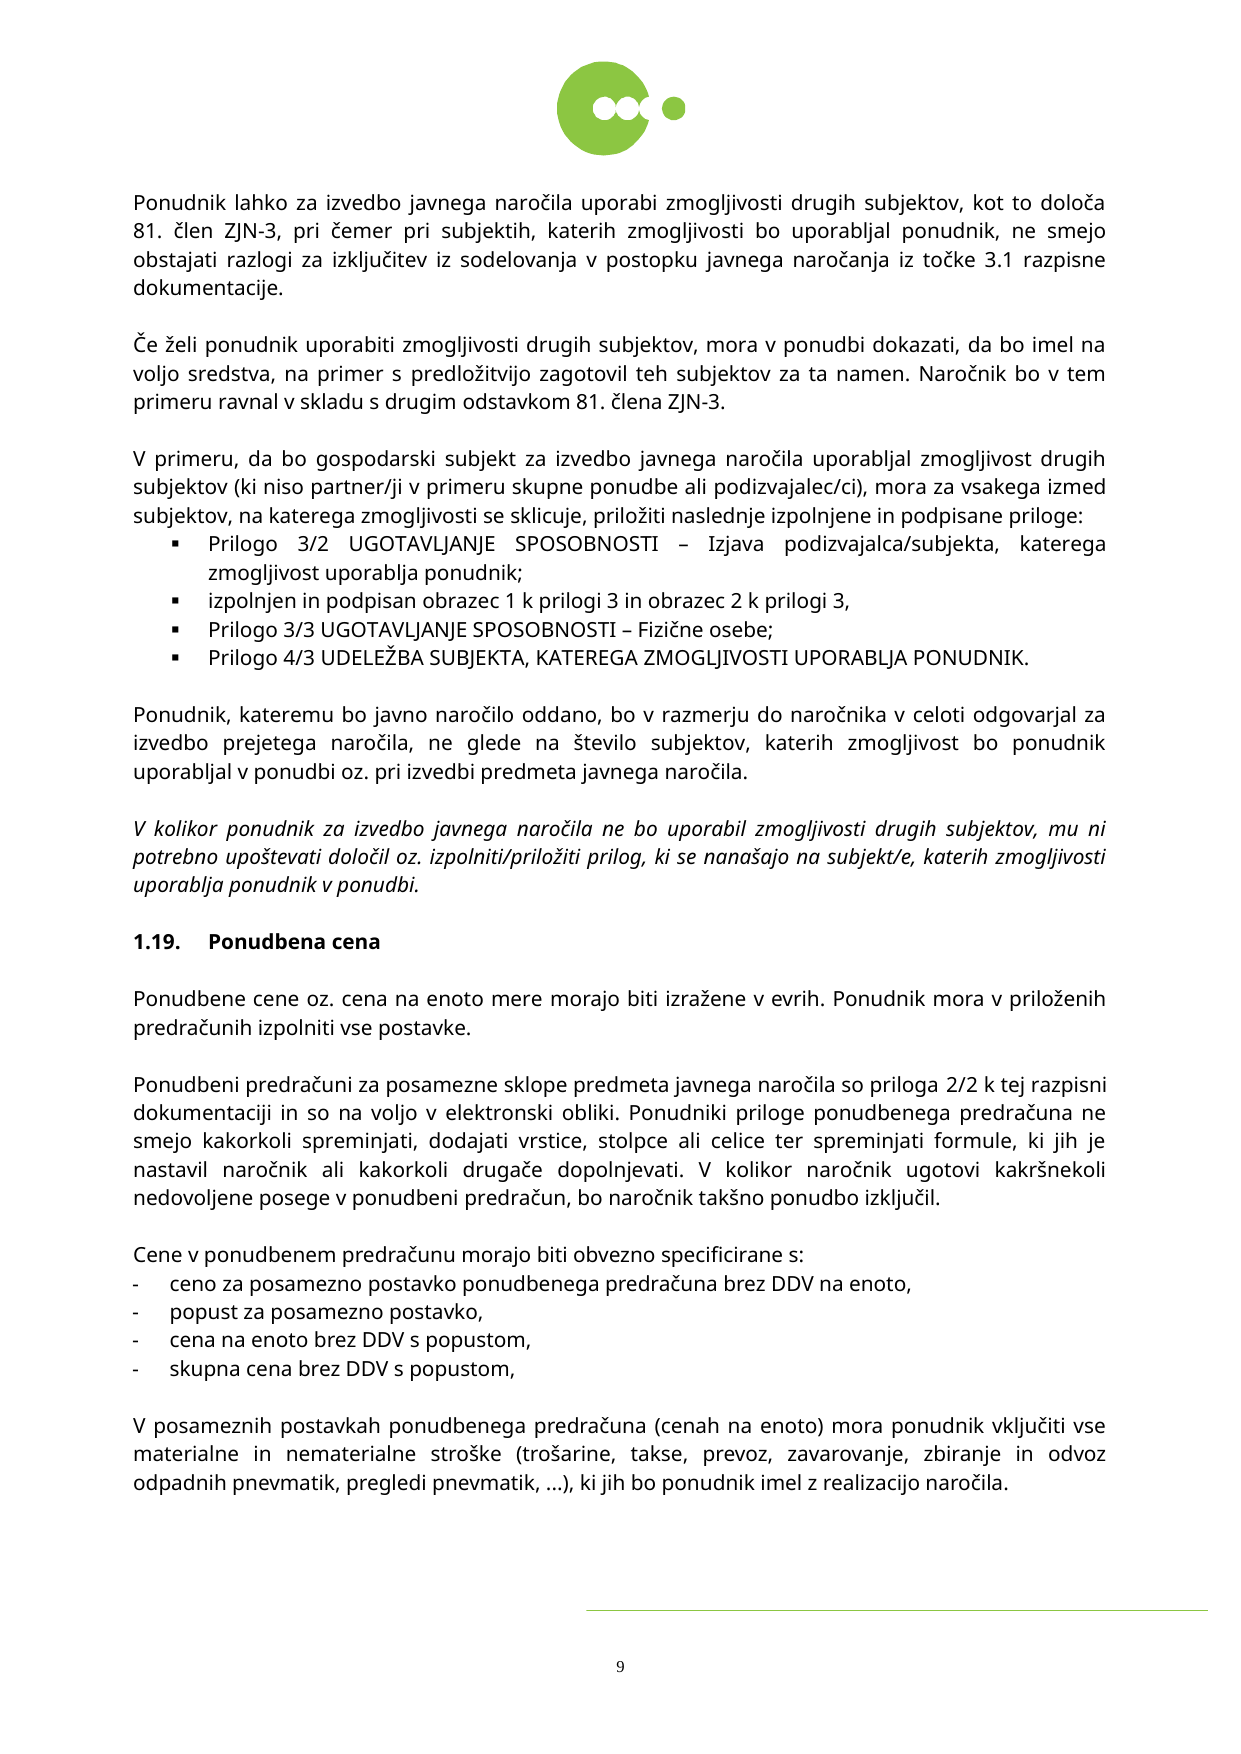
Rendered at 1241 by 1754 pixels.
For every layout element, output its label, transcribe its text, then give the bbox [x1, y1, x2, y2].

list ceno za posamezno postavko ponudbenega predračuna brez DDV na enoto, [132, 1269, 1107, 1297]
text Ponudnik lahko za izvedbo javnega naročila uporabi zmogljivosti drugih subjektov, kot to določa 81. člen ZJN-3, pri čemer pri subjektih, katerih zmogljivosti bo uporabljal ponudnik, ne smejo obstajati razlogi za izključitev iz sodelovanja v postopku javnega naročanja iz točke 3.1 razpisne dokumentacije. [133, 188, 1107, 302]
text Ponudnik, kateremu bo javno naročilo oddano, bo v razmerju do naročnika v celoti odgovarjal za izvedbo prejetega naročila, ne glede na število subjektov, katerih zmogljivost bo ponudnik uporabljal v ponudbi oz. pri izvedbi predmeta javnega naročila. [133, 700, 1107, 785]
text V kolikor ponudnik za izvedbo javnega naročila ne bo uporabil zmogljivosti drugih subjektov, mu ni potrebno upoštevati določil oz. izpolniti/priložiti prilog, ki se nanašajo na subjekt/e, katerih zmogljivosti uporablja ponudnik v ponudbi. [133, 814, 1107, 899]
list Ponudbena cena [133, 927, 1107, 956]
list Prilogo 4/3 UDELEŽBA SUBJEKTA, KATEREGA ZMOGLJIVOSTI UPORABLJA PONUDNIK. [170, 643, 1107, 672]
list cena na enoto brez DDV s popustom, [132, 1326, 1107, 1354]
text V posameznih postavkah ponudbenega predračuna (cenah na enoto) mora ponudnik vključiti vse materialne in nematerialne stroške (trošarine, takse, prevoz, zavarovanje, zbiranje in odvoz odpadnih pnevmatik, pregledi pnevmatik, ...), ki jih bo ponudnik imel z realizacijo naročila. [133, 1411, 1107, 1496]
list izpolnjen in podpisan obrazec 1 k prilogi 3 in obrazec 2 k prilogi 3, [170, 586, 1107, 615]
list Prilogo 3/2 UGOTAVLJANJE SPOSOBNOSTI – Izjava podizvajalca/subjekta, katerega zmogljivost uporablja ponudnik; [170, 529, 1107, 586]
text V primeru, da bo gospodarski subjekt za izvedbo javnega naročila uporabljal zmogljivost drugih subjektov (ki niso partner/ji v primeru skupne ponudbe ali podizvajalec/ci), mora za vsakega izmed subjektov, na katerega zmogljivosti se sklicuje, priložiti naslednje izpolnjene in podpisane priloge: [133, 444, 1107, 529]
text Ponudbeni predračuni za posamezne sklope predmeta javnega naročila so priloga 2/2 k tej razpisni dokumentaciji in so na voljo v elektronski obliki. Ponudniki priloge ponudbenega predračuna ne smejo kakorkoli spreminjati, dodajati vrstice, stolpce ali celice ter spreminjati formule, ki jih je nastavil naročnik ali kakorkoli drugače dopolnjevati. V kolikor naročnik ugotovi kakršnekoli nedovoljene posege v ponudbeni predračun, bo naročnik takšno ponudbo izključil. [133, 1070, 1107, 1212]
text Ponudbene cene oz. cena na enoto mere morajo biti izražene v evrih. Ponudnik mora v priloženih predračunih izpolniti vse postavke. [133, 984, 1107, 1041]
text Če želi ponudnik uporabiti zmogljivosti drugih subjektov, mora v ponudbi dokazati, da bo imel na voljo sredstva, na primer s predložitvijo zagotovil teh subjektov za ta namen. Naročnik bo v tem primeru ravnal v skladu s drugim odstavkom 81. člena ZJN-3. [133, 330, 1107, 416]
list popust za posamezno postavko, [132, 1297, 1107, 1326]
text Cene v ponudbenem predračunu morajo biti obvezno specificirane s: [133, 1240, 1107, 1269]
list Prilogo 3/3 UGOTAVLJANJE SPOSOBNOSTI – Fizične osebe; [170, 615, 1107, 643]
list skupna cena brez DDV s popustom, [132, 1354, 1107, 1382]
